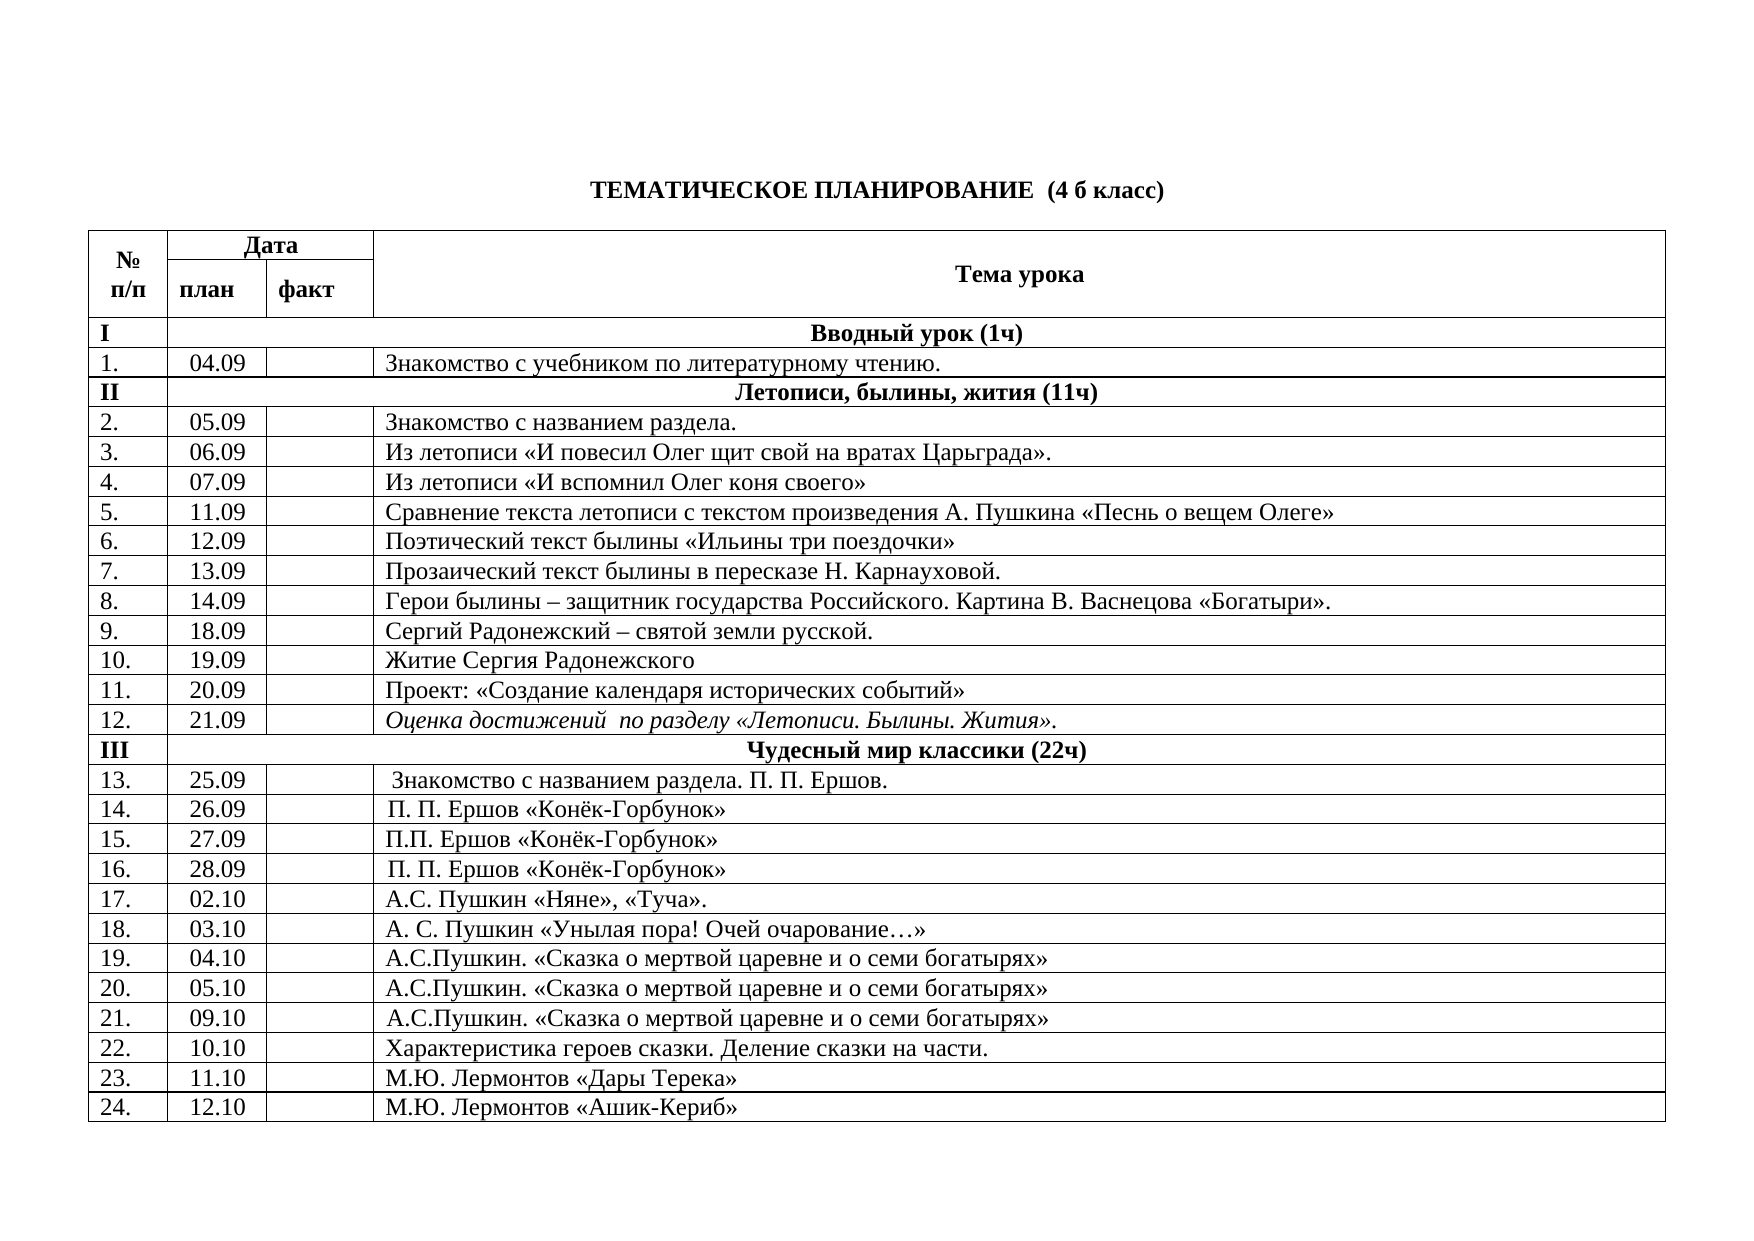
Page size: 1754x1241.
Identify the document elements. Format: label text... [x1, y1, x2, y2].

table_cell Поэтический текст былины «Ильины три поездочки» [374, 526, 1665, 555]
table_cell 18.09 [168, 616, 266, 644]
table_cell [267, 1063, 373, 1091]
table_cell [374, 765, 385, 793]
table_cell [89, 854, 167, 883]
table_cell 11.10 [168, 1063, 266, 1091]
table_cell I [89, 318, 167, 347]
table_cell [267, 765, 373, 793]
table_cell [267, 944, 373, 972]
table_cell 07.09 [168, 467, 266, 496]
table_cell [89, 646, 167, 674]
table_cell [267, 437, 373, 466]
table_cell [89, 884, 167, 913]
table_cell [267, 467, 373, 496]
table_cell Из летописи «И повесил Олег щит свой на вратах Царьграда». [374, 437, 1665, 466]
table_cell [89, 556, 167, 585]
table_cell Сергий Радонежский – святой земли русской. [374, 616, 1665, 644]
table_cell [89, 1063, 167, 1091]
table_cell [267, 795, 373, 823]
table_cell М.Ю. Лермонтов «Дары Терека» [374, 1063, 1665, 1091]
table_cell А.С. Пушкин «Няне», «Туча». [374, 884, 1665, 913]
table_cell [89, 1033, 167, 1062]
table_header № п/п [89, 231, 167, 317]
table_cell [89, 1003, 167, 1032]
table_cell [267, 616, 373, 644]
table_cell [89, 348, 167, 376]
table_cell [267, 854, 373, 883]
table_cell Герои былины – защитник государства Российского. Картина В. Васнецова «Богатыри». [374, 586, 1665, 615]
table_cell Вводный урок (1ч) [168, 318, 1665, 347]
table_cell Чудесный мир классики (22ч) [168, 735, 1665, 764]
table_cell Характеристика героев сказки. Деление сказки на части. [374, 1033, 1665, 1062]
table_cell 02.10 [168, 884, 266, 913]
table_cell [267, 884, 373, 913]
table_cell 27.09 [168, 824, 266, 853]
text ТЕМАТИЧЕСКОЕ ПЛАНИРОВАНИЕ (4 б класс) [89, 176, 1665, 204]
table_cell Житие Сергия Радонежского [374, 646, 1665, 674]
table_cell [89, 675, 167, 704]
table_header Дата [168, 231, 373, 259]
table_cell 10.10 [168, 1033, 266, 1062]
table_cell [267, 646, 373, 674]
table_cell 21.09 [168, 705, 266, 734]
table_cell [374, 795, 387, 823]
table_cell [267, 705, 373, 734]
table_cell [267, 824, 373, 853]
table_cell 05.09 [168, 407, 266, 436]
table_cell М.Ю. Лермонтов «Ашик-Кериб» [374, 1093, 1665, 1121]
table_cell [89, 497, 167, 525]
table_cell 12.09 [168, 526, 266, 555]
table_cell II [89, 378, 167, 406]
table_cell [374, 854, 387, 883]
table_cell [267, 973, 373, 1002]
table_cell [267, 1003, 373, 1032]
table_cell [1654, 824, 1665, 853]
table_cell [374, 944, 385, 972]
table_cell Оценка достижений по разделу «Летописи. Былины. Жития». [374, 705, 1665, 734]
table_cell 19.09 [168, 646, 266, 674]
table_cell Летописи, былины, жития (11ч) [168, 378, 1665, 406]
table_cell [267, 675, 373, 704]
table_cell [89, 765, 167, 793]
table_cell [89, 914, 167, 942]
table_cell 12.10 [168, 1093, 266, 1121]
table_cell [89, 795, 167, 823]
table_cell 09.10 [168, 1003, 266, 1032]
table_cell 13.09 [168, 556, 266, 585]
table_cell 14.09 [168, 586, 266, 615]
table_cell 04.10 [168, 944, 266, 972]
table_cell факт [267, 260, 373, 317]
table_cell 03.10 [168, 914, 266, 942]
table_cell 20.09 [168, 675, 266, 704]
table_cell Прозаический текст былины в пересказе Н. Карнауховой. [374, 556, 1665, 585]
table_cell [89, 407, 167, 436]
table_cell 26.09 [168, 795, 266, 823]
table_cell 28.09 [168, 854, 266, 883]
table_cell А. С. Пушкин «Унылая пора! Очей очарование…» [374, 914, 1665, 942]
table_cell [89, 467, 167, 496]
table_cell [267, 1033, 373, 1062]
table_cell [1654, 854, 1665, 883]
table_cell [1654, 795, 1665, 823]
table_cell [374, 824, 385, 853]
table_cell [89, 616, 167, 644]
table_cell [267, 914, 373, 942]
table_cell А.С.Пушкин. «Сказка о мертвой царевне и о семи богатырях» [374, 973, 1665, 1002]
table_cell план [168, 260, 266, 317]
table_cell 25.09 [168, 765, 266, 793]
table_cell 05.10 [168, 973, 266, 1002]
table_cell Из летописи «И вспомнил Олег коня своего» [374, 467, 1665, 496]
table_cell [267, 526, 373, 555]
table_cell III [89, 735, 167, 764]
table_cell 04.09 [168, 348, 266, 376]
table_cell [89, 437, 167, 466]
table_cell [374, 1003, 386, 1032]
table_cell [267, 407, 373, 436]
table_cell [267, 1093, 373, 1121]
table_header Тема урока [374, 231, 1665, 317]
table_cell 06.09 [168, 437, 266, 466]
table_cell [89, 526, 167, 555]
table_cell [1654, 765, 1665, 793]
table_cell [267, 348, 373, 376]
table_cell [267, 556, 373, 585]
table_cell [89, 586, 167, 615]
table_cell [267, 586, 373, 615]
table_cell [89, 705, 167, 734]
table_cell [267, 497, 373, 525]
table_cell Сравнение текста летописи с текстом произведения А. Пушкина «Песнь о вещем Олеге» [374, 497, 1665, 525]
table_cell [89, 973, 167, 1002]
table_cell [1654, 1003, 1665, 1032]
table_cell [89, 824, 167, 853]
table_cell 11.09 [168, 497, 266, 525]
table_cell Проект: «Создание календаря исторических событий» [374, 675, 1665, 704]
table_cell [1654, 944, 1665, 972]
table_cell [89, 944, 167, 972]
table_cell Знакомство с названием раздела. [374, 407, 1665, 436]
table_cell [89, 1093, 167, 1121]
table_cell Знакомство с учебником по литературному чтению. [374, 348, 1665, 376]
